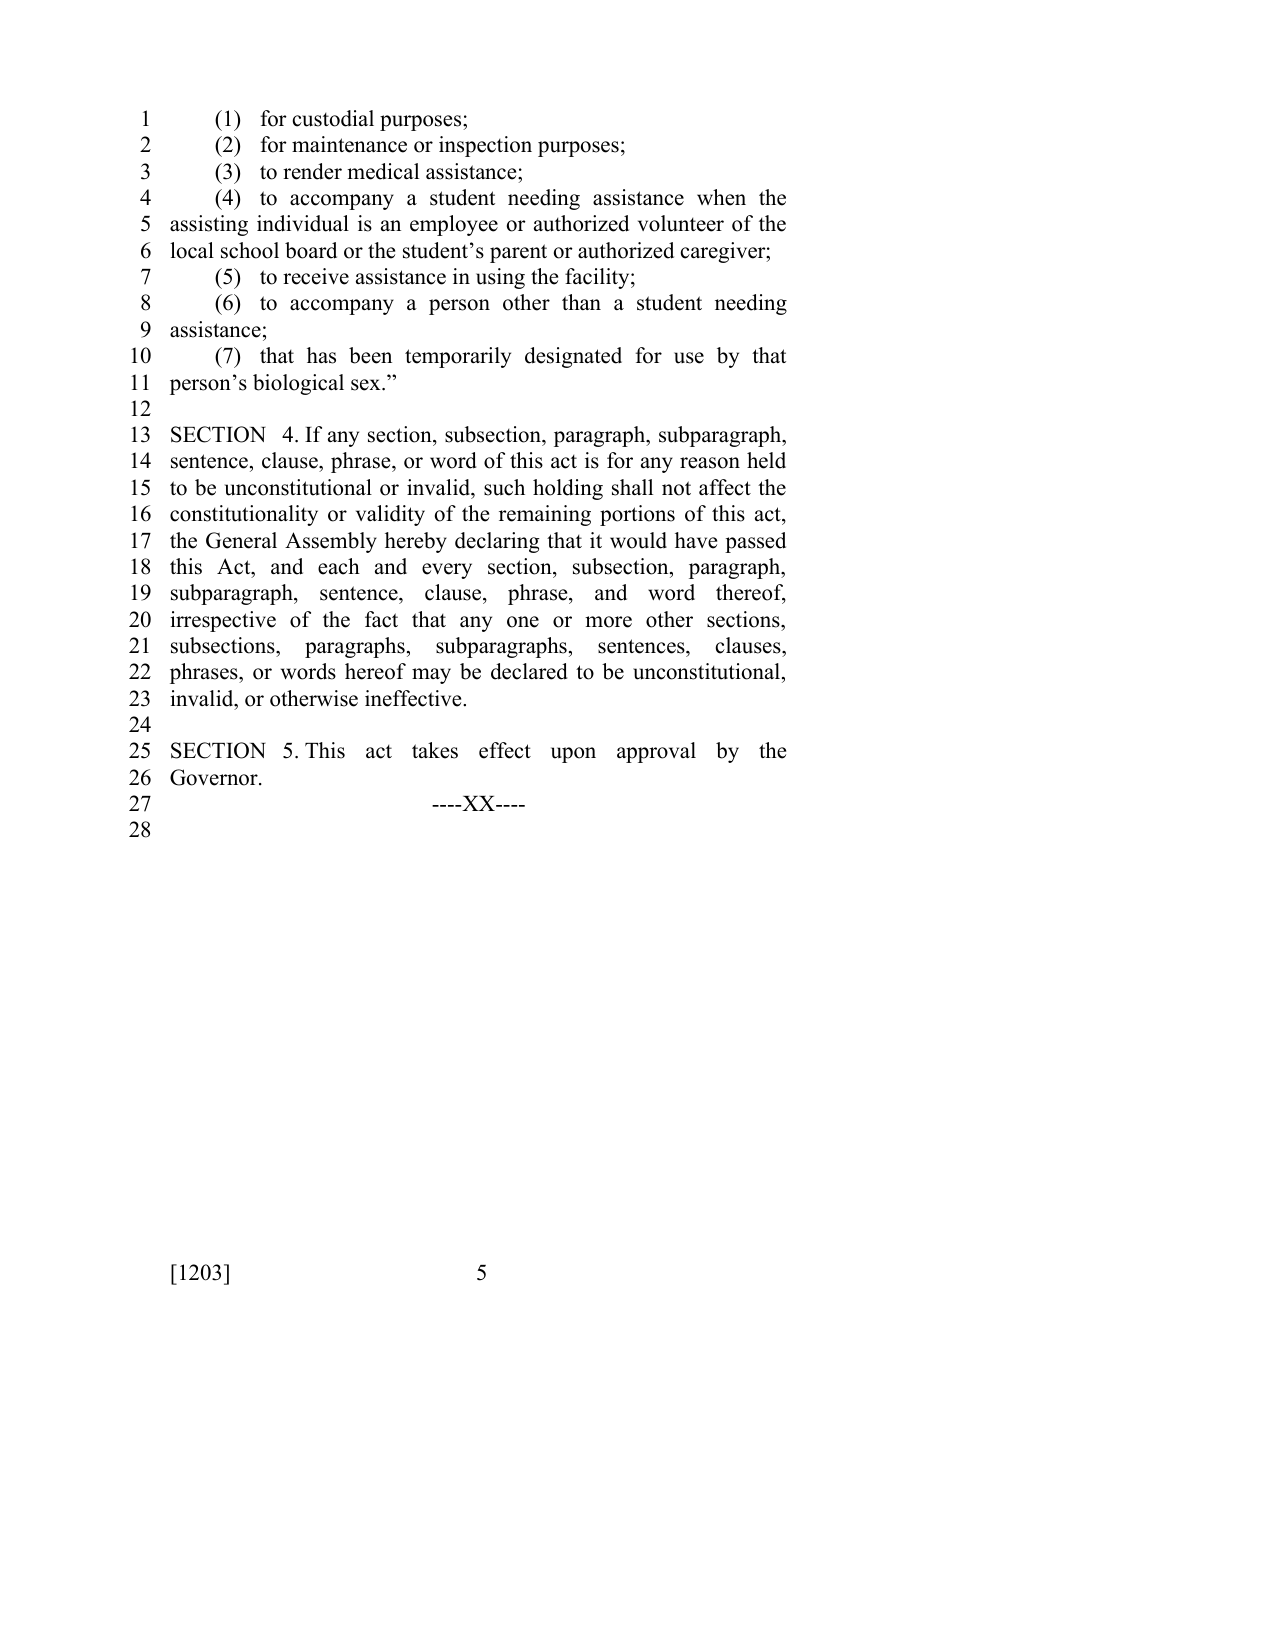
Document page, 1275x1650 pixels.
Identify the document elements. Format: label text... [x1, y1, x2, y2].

text (1) for custodial purposes; [169, 105, 787, 131]
text (5) to receive assistance in using the facility; [169, 263, 787, 289]
text (2) for maintenance or inspection purposes; [169, 131, 787, 158]
text (4) to accompany a student needing assistance when the assisting individual is an employee or authorized volunteer of the local school board or the student’s parent or authorized caregiver; [169, 184, 787, 263]
text SECTION 4. If any section, subsection, paragraph, subparagraph, sentence, clause, phrase, or word of this act is for any reason held to be unconstitutional or invalid, such holding shall not affect the constitutionality or validity of the remaining portions of this act, the General Assembly hereby declaring that it would have passed this Act, and each and every section, subsection, paragraph, subparagraph, sentence, clause, phrase, and word thereof, irrespective of the fact that any one or more other sections, subsections, paragraphs, subparagraphs, sentences, clauses, phrases, or words hereof may be declared to be unconstitutional, invalid, or otherwise ineffective. [169, 421, 787, 711]
text (6) to accompany a person other than a student needing assistance; [169, 289, 787, 342]
text (3) to render medical assistance; [169, 158, 787, 184]
text SECTION 5. This act takes effect upon approval by the Governor. [169, 737, 787, 790]
text (7) that has been temporarily designated for use by that person’s biological sex.” [169, 342, 787, 395]
text ----XX---- [169, 790, 787, 817]
